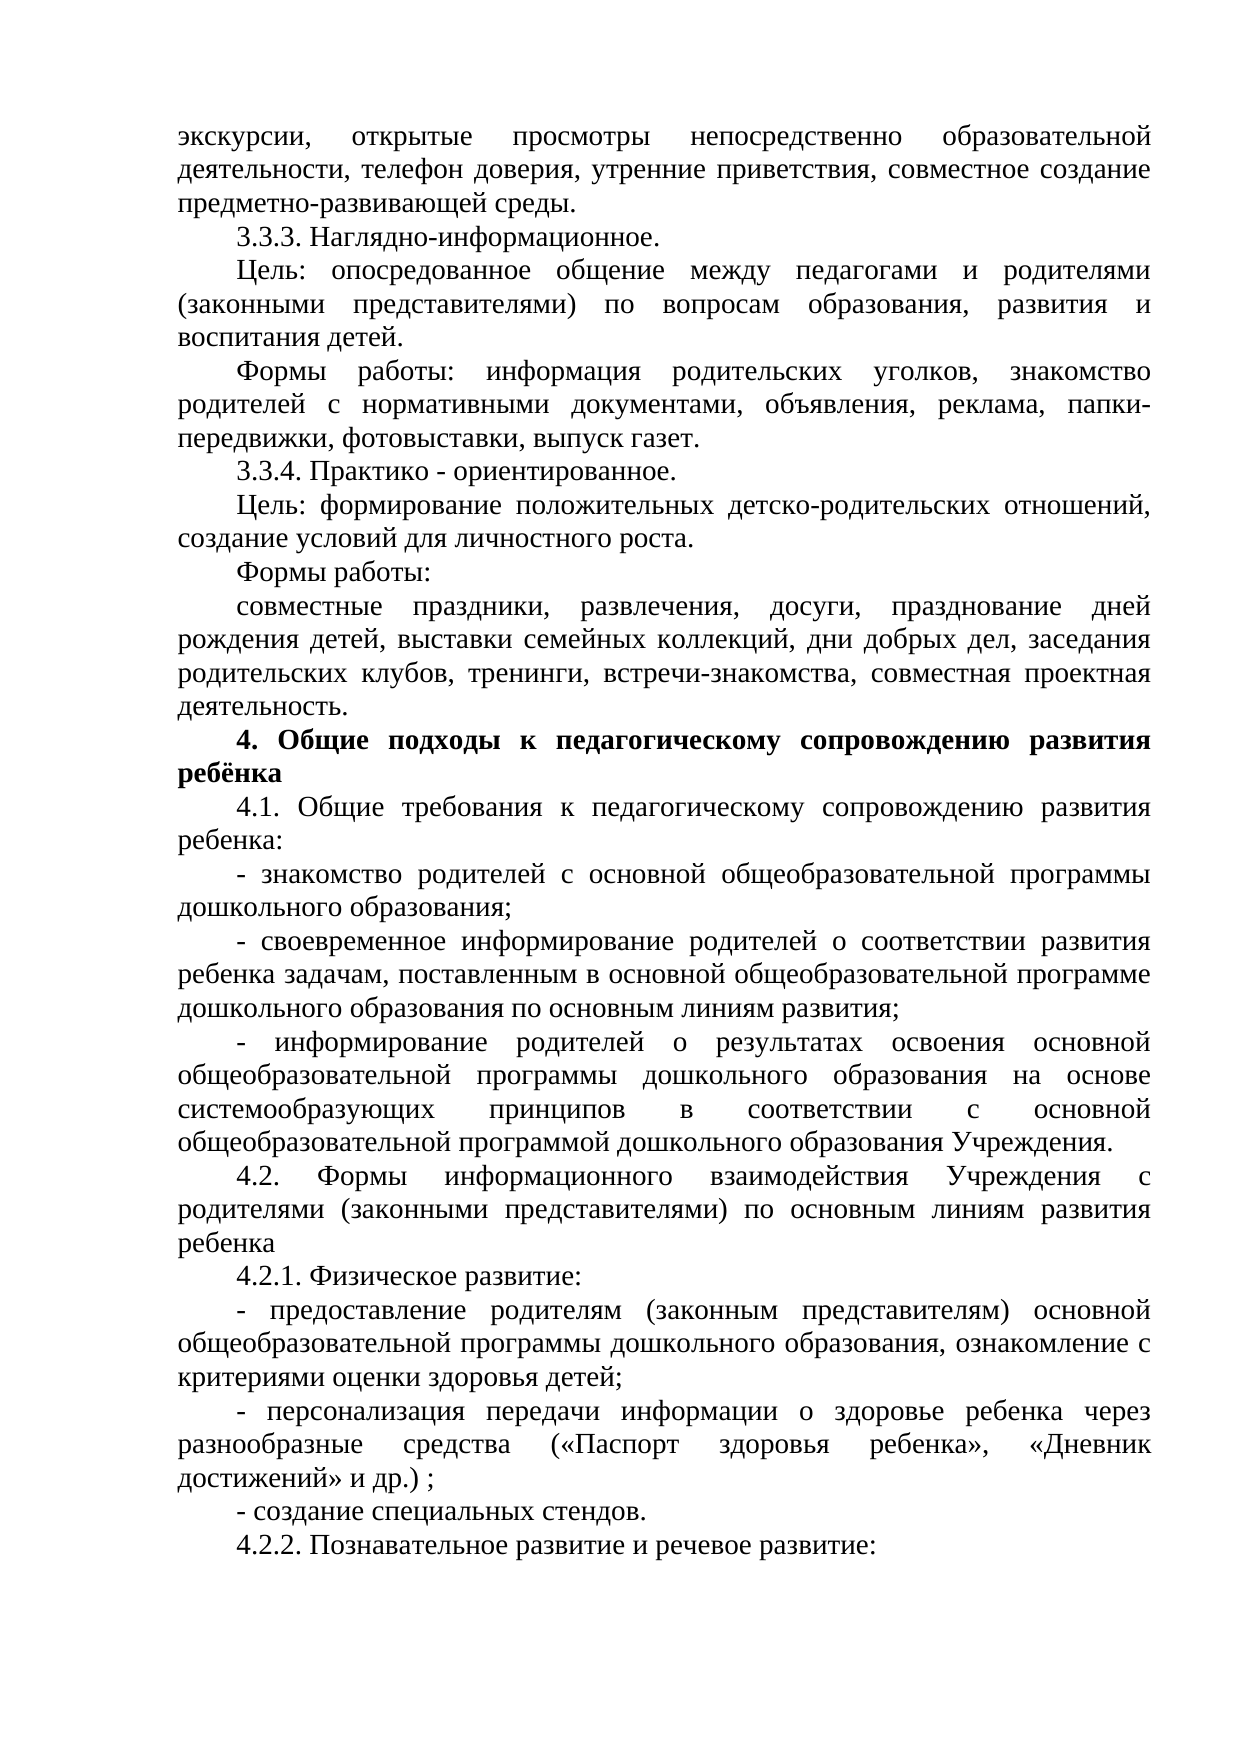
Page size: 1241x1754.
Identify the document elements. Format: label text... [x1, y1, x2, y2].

text 4.1. Общие требования к педагогическому сопровождению развития ребенка: [177, 789, 1152, 856]
text совместные праздники, развлечения, досуги, празднование дней рождения детей, выставки семейных коллекций, дни добрых дел, заседания родительских клубов, тренинги, встречи-знакомства, совместная проектная деятельность. [177, 588, 1152, 722]
text 4. Общие подходы к педагогическому сопровождению развития ребёнка [177, 722, 1152, 789]
text 4.2.2. Познавательное развитие и речевое развитие: [177, 1527, 1152, 1560]
text Формы работы: информация родительских уголков, знакомство родителей с нормативными документами, объявления, реклама, папки-передвижки, фотовыставки, выпуск газет. [177, 353, 1152, 453]
text 3.3.3. Наглядно-информационное. [177, 219, 1152, 252]
text - своевременное информирование родителей о соответствии развития ребенка задачам, поставленным в основной общеобразовательной программе дошкольного образования по основным линиям развития; [177, 923, 1152, 1024]
text - создание специальных стендов. [177, 1493, 1152, 1527]
text 4.2.1. Физическое развитие: [177, 1258, 1152, 1292]
text 3.3.4. Практико - ориентированное. [177, 453, 1152, 487]
text 4.2. Формы информационного взаимодействия Учреждения с родителями (законными представителями) по основным линиям развития ребенка [177, 1158, 1152, 1258]
text Цель: формирование положительных детско-родительских отношений, создание условий для личностного роста. [177, 487, 1152, 554]
text Цель: опосредованное общение между педагогами и родителями (законными представителями) по вопросам образования, развития и воспитания детей. [177, 252, 1152, 353]
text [177, 118, 1152, 219]
text - предоставление родителям (законным представителям) основной общеобразовательной программы дошкольного образования, ознакомление с критериями оценки здоровья детей; [177, 1292, 1152, 1393]
text Формы работы: [177, 554, 1152, 588]
text - знакомство родителей с основной общеобразовательной программы дошкольного образования; [177, 856, 1152, 923]
text - информирование родителей о результатах освоения основной общеобразовательной программы дошкольного образования на основе системообразующих принципов в соответствии с основной общеобразовательной программой дошкольного образования Учреждения. [177, 1024, 1152, 1158]
text - персонализация передачи информации о здоровье ребенка через разнообразные средства («Паспорт здоровья ребенка», «Дневник достижений» и др.) ; [177, 1393, 1152, 1493]
